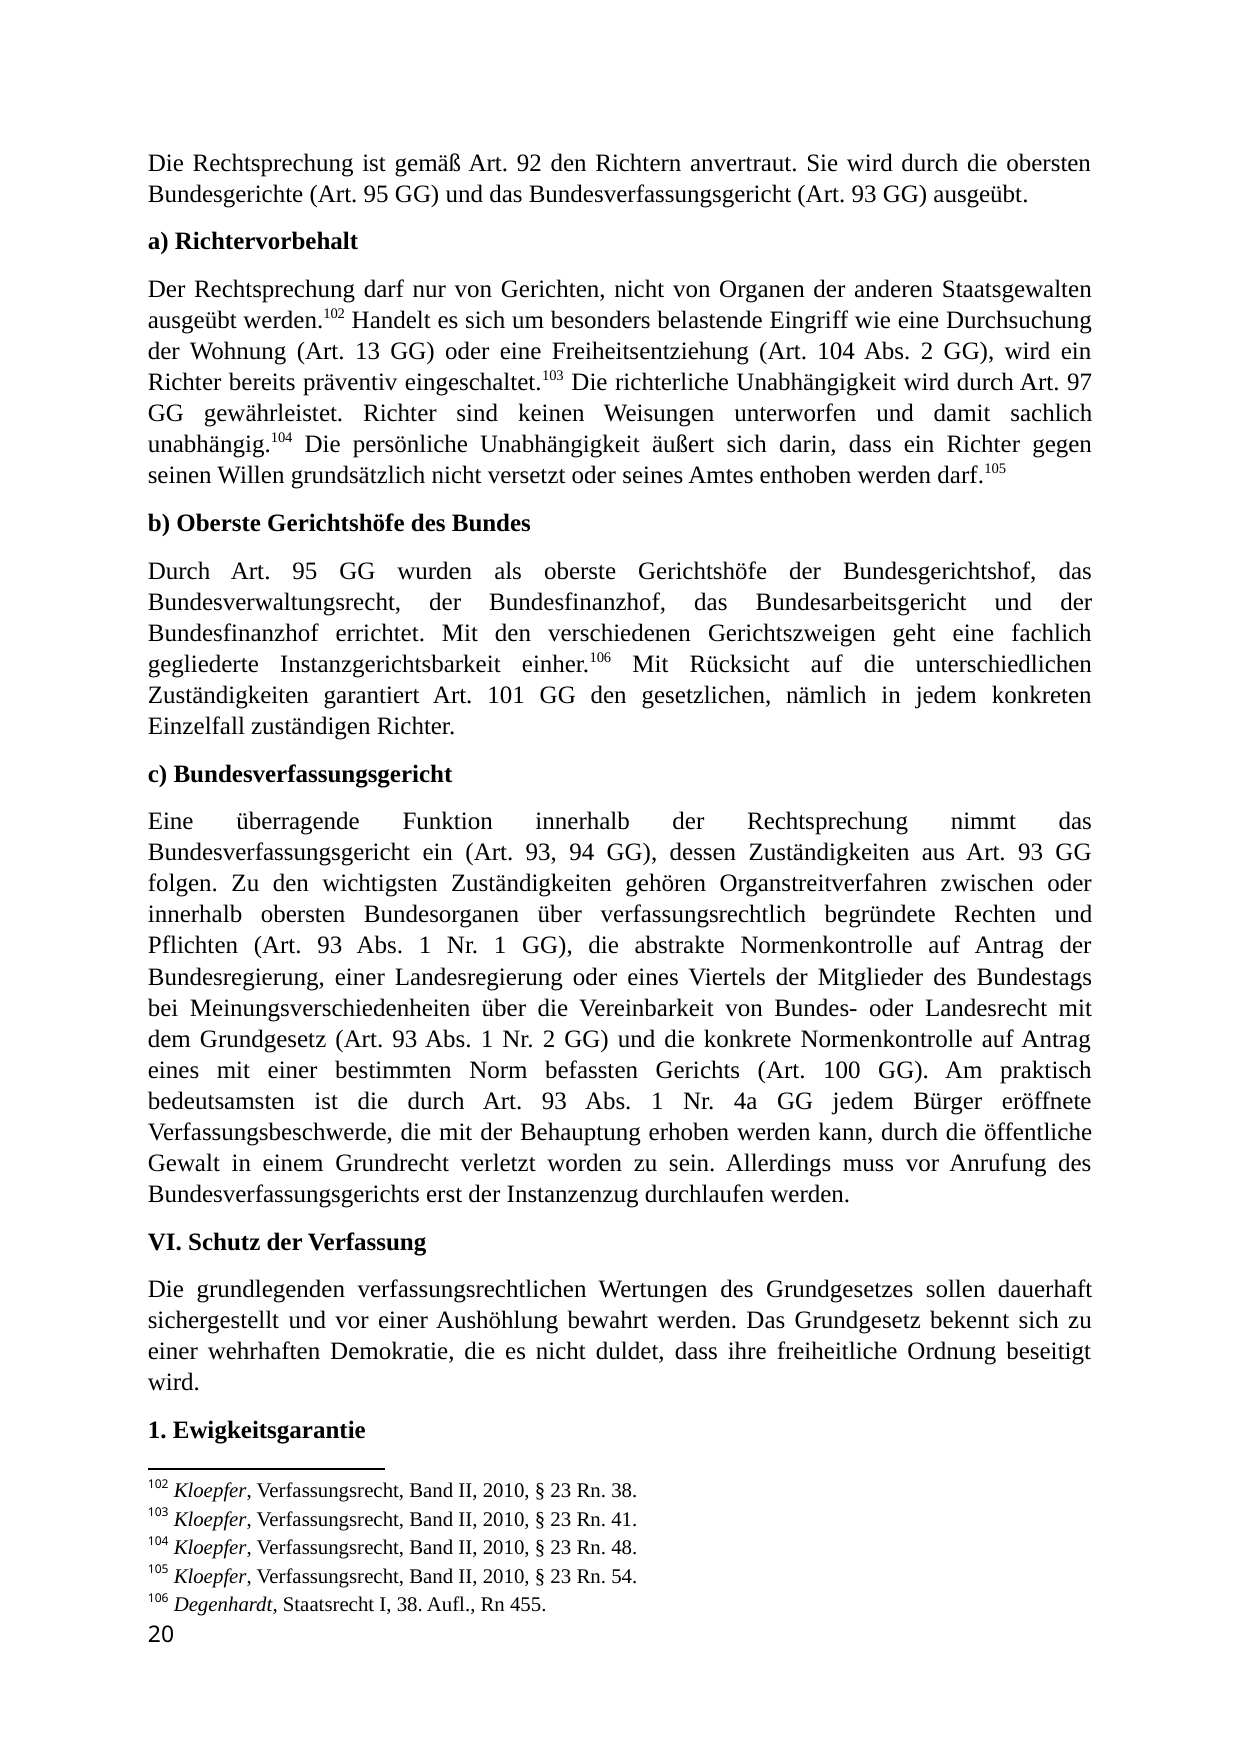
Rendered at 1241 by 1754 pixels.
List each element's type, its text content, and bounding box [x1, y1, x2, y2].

text Die Rechtsprechung ist gemäß Art. 92 den Richtern anvertraut. Sie wird durch die obersten Bundesgerichte (Art. 95 GG) und das Bundesverfassungsgericht (Art. 93 GG) ausgeübt. [148, 148, 1093, 207]
text a) Richtervorbehalt [148, 226, 1093, 255]
text 1. Ewigkeitsgarantie [148, 1415, 1093, 1444]
text b) Oberste Gerichtshöfe des Bundes [148, 508, 1093, 537]
text Durch Art. 95 GG wurden als oberste Gerichtshöfe der Bundesgerichtshof, das Bundesverwaltungsrecht, der Bundesfinanzhof, das Bundesarbeitsgericht und der Bundesfinanzhof errichtet. Mit den verschiedenen Gerichtszweigen geht eine fachlich gegliederte Instanzgerichtsbarkeit einher. Mit Rücksicht auf die unterschiedlichen Zuständigkeiten garantiert Art. 101 GG den gesetzlichen, nämlich in jedem konkreten Einzelfall zuständigen Richter. [148, 556, 1093, 740]
text c) Bundesverfassungsgericht [148, 759, 1093, 787]
text VI. Schutz der Verfassung [148, 1227, 1093, 1255]
text Der Rechtsprechung darf nur von Gerichten, nicht von Organen der anderen Staatsgewalten ausgeübt werden. Handelt es sich um besonders belastende Eingriff wie eine Durchsuchung der Wohnung (Art. 13 GG) oder eine Freiheitsentziehung (Art. 104 Abs. 2 GG), wird ein Richter bereits präventiv eingeschaltet. Die richterliche Unabhängigkeit wird durch Art. 97 GG gewährleistet. Richter sind keinen Weisungen unterworfen und damit sachlich unabhängig. Die persönliche Unabhängigkeit äußert sich darin, dass ein Richter gegen seinen Willen grundsätzlich nicht versetzt oder seines Amtes enthoben werden darf. [148, 274, 1093, 489]
text Die grundlegenden verfassungsrechtlichen Wertungen des Grundgesetzes sollen dauerhaft sichergestellt und vor einer Aushöhlung bewahrt werden. Das Grundgesetz bekennt sich zu einer wehrhaften Demokratie, die es nicht duldet, dass ihre freiheitliche Ordnung beseitigt wird. [148, 1274, 1093, 1396]
text Eine überragende Funktion innerhalb der Rechtsprechung nimmt das Bundesverfassungsgericht ein (Art. 93, 94 GG), dessen Zuständigkeiten aus Art. 93 GG folgen. Zu den wichtigsten Zuständigkeiten gehören Organstreitverfahren zwischen oder innerhalb obersten Bundesorganen über verfassungsrechtlich begründete Rechten und Pflichten (Art. 93 Abs. 1 Nr. 1 GG), die abstrakte Normenkontrolle auf Antrag der Bundesregierung, einer Landesregierung oder eines Viertels der Mitglieder des Bundestags bei Meinungsverschiedenheiten über die Vereinbarkeit von Bundes- oder Landesrecht mit dem Grundgesetz (Art. 93 Abs. 1 Nr. 2 GG) und die konkrete Normenkontrolle auf Antrag eines mit einer bestimmten Norm befassten Gerichts (Art. 100 GG). Am praktisch bedeutsamsten ist die durch Art. 93 Abs. 1 Nr. 4a GG jedem Bürger eröffnete Verfassungsbeschwerde, die mit der Behauptung erhoben werden kann, durch die öffentliche Gewalt in einem Grundrecht verletzt worden zu sein. Allerdings muss vor Anrufung des Bundesverfassungsgerichts erst der Instanzenzug durchlaufen werden. [148, 806, 1093, 1208]
